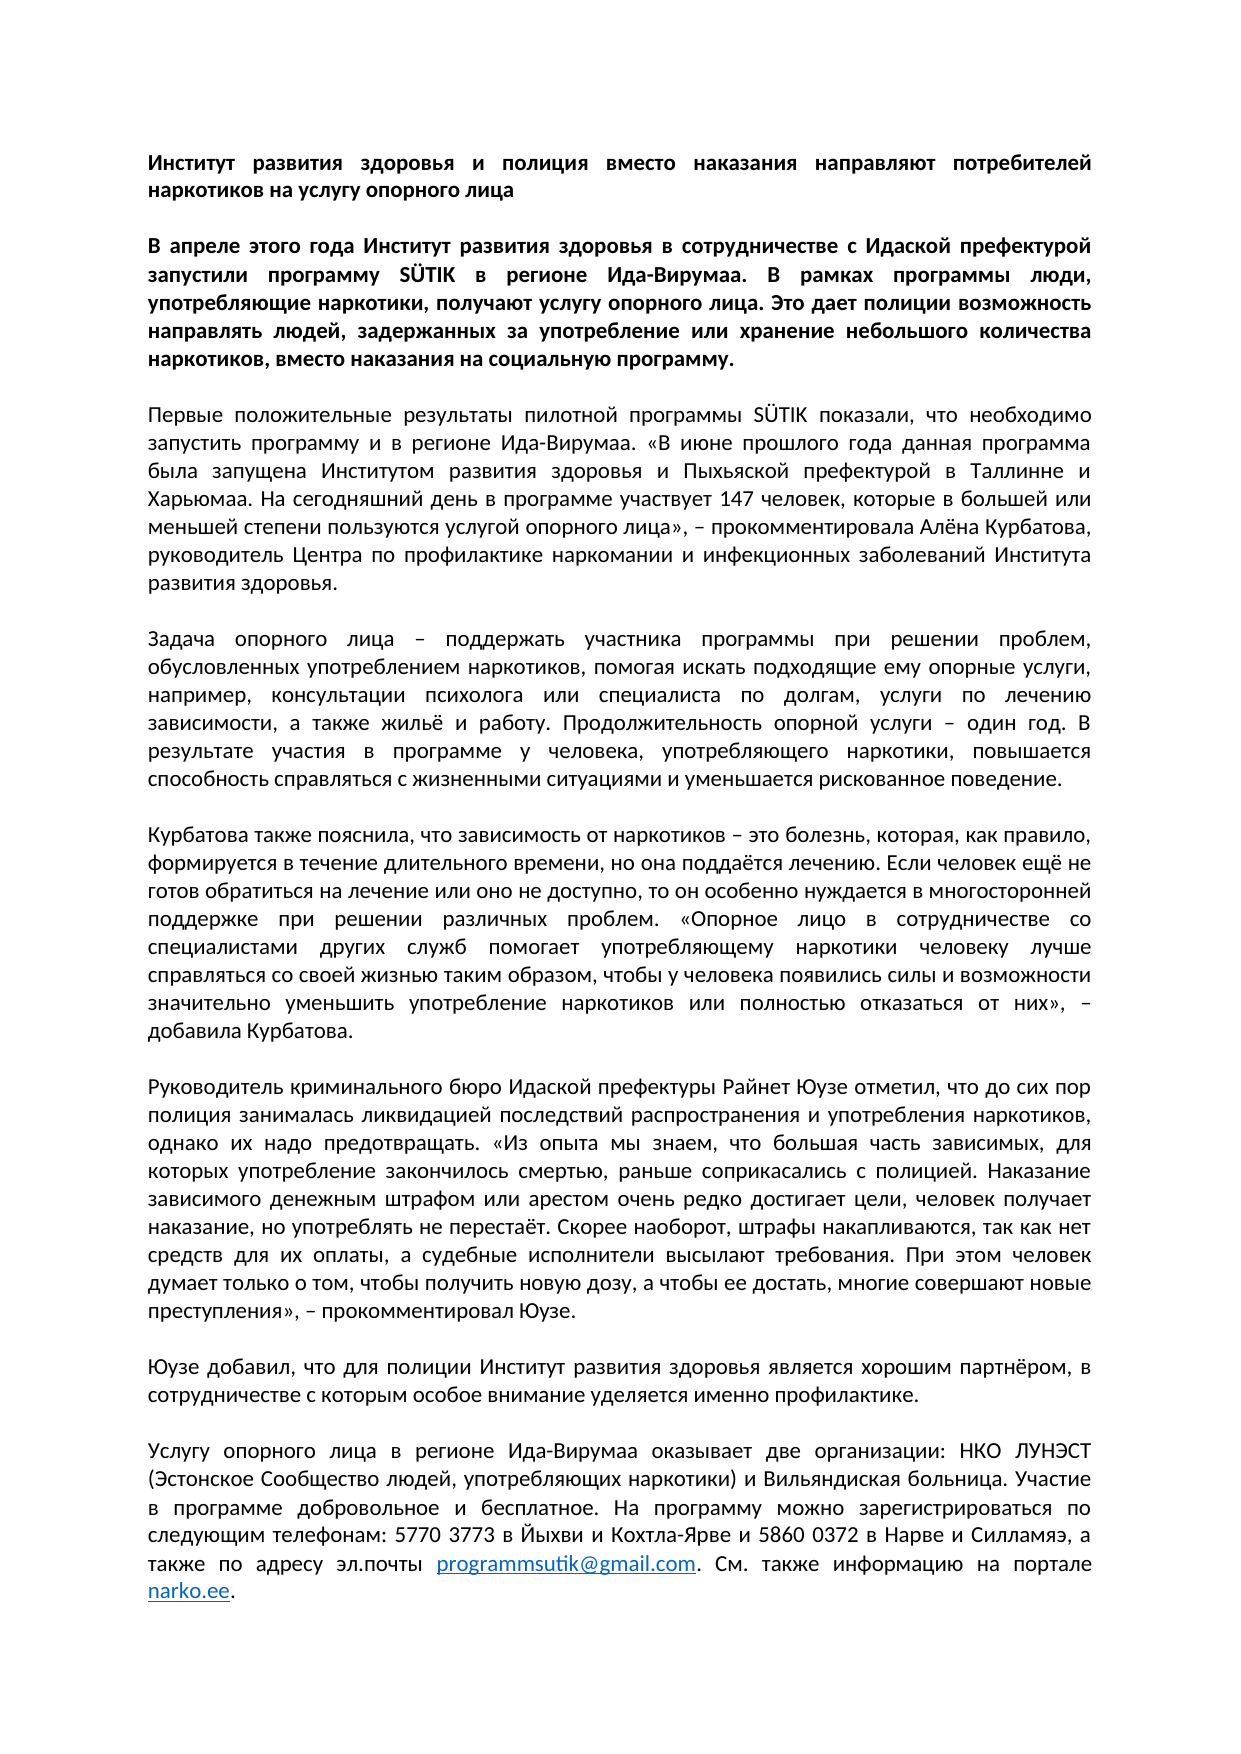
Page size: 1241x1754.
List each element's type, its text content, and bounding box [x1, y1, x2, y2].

text Услугу опорного лица в регионе Ида-Вирумаа оказывает две организации: НКО ЛУНЭСТ (Эстонское Сообщество людей, употребляющих наркотики) и Вильяндиская больница. Участие в программе добровольное и бесплатное. На программу можно зарегистрироваться по следующим телефонам: 5770 3773 в Йыхви и Кохтла-Ярве и 5860 0372 в Нарве и Силламяэ, а также по адресу эл.почты programmsutik@gmail.com. См. также информацию на портале narko.ee. [148, 1437, 1093, 1605]
text Курбатова также пояснила, что зависимость от наркотиков – это болезнь, которая, как правило, формируется в течение длительного времени, но она поддаётся лечению. Если человек ещё не готов обратиться на лечение или оно не доступно, то он особенно нуждается в многосторонней поддержке при решении различных проблем. «Опорное лицо в сотрудничестве со специалистами других служб помогает употребляющему наркотики человеку лучше справляться со своей жизнью таким образом, чтобы у человека появились силы и возможности значительно уменьшить употребление наркотиков или полностью отказаться от них», – добавила Курбатова. [148, 820, 1093, 1044]
text Задача опорного лица – поддержать участника программы при решении проблем, обусловленных употреблением наркотиков, помогая искать подходящие ему опорные услуги, например, консультации психолога или специалиста по долгам, услуги по лечению зависимости, а также жильё и работу. Продолжительность опорной услуги – один год. В результате участия в программе у человека, употребляющего наркотики, повышается способность справляться с жизненными ситуациями и уменьшается рискованное поведение. [148, 624, 1093, 792]
text В апреле этого года Институт развития здоровья в сотрудничестве с Идаской префектурой запустили программу SÜTIK в регионе Ида-Вирумаа. В рамках программы люди, употребляющие наркотики, получают услугу опорного лица. Это дает полиции возможность направлять людей, задержанных за употребление или хранение небольшого количества наркотиков, вместо наказания на социальную программу. [148, 232, 1093, 372]
text Юузе добавил, что для полиции Институт развития здоровья является хорошим партнёром, в сотрудничестве с которым особое внимание уделяется именно профилактике. [148, 1352, 1093, 1408]
text Первые положительные результаты пилотной программы SÜTIK показали, что необходимо запустить программу и в регионе Ида-Вирумаа. «В июне прошлого года данная программа была запущена Институтом развития здоровья и Пыхьяской префектурой в Таллинне и Харьюмаа. На сегодняшний день в программе участвует 147 человек, которые в большей или меньшей степени пользуются услугой опорного лица», – прокомментировала Алёна Курбатова, руководитель Центра по профилактике наркомании и инфекционных заболеваний Института развития здоровья. [148, 400, 1093, 596]
text Руководитель криминального бюро Идаской префектуры Райнет Юузе отметил, что до сих пор полиция занималась ликвидацией последствий распространения и употребления наркотиков, однако их надо предотвращать. «Из опыта мы знаем, что большая часть зависимых, для которых употребление закончилось смертью, раньше соприкасались с полицией. Наказание зависимого денежным штрафом или арестом очень редко достигает цели, человек получает наказание, но употреблять не перестаёт. Скорее наоборот, штрафы накапливаются, так как нет средств для их оплаты, а судебные исполнители высылают требования. При этом человек думает только о том, чтобы получить новую дозу, а чтобы ее достать, многие совершают новые преступления», – прокомментировал Юузе. [148, 1072, 1093, 1324]
text Институт развития здоровья и полиция вместо наказания направляют потребителей наркотиков на услугу опорного лица [148, 148, 1093, 204]
